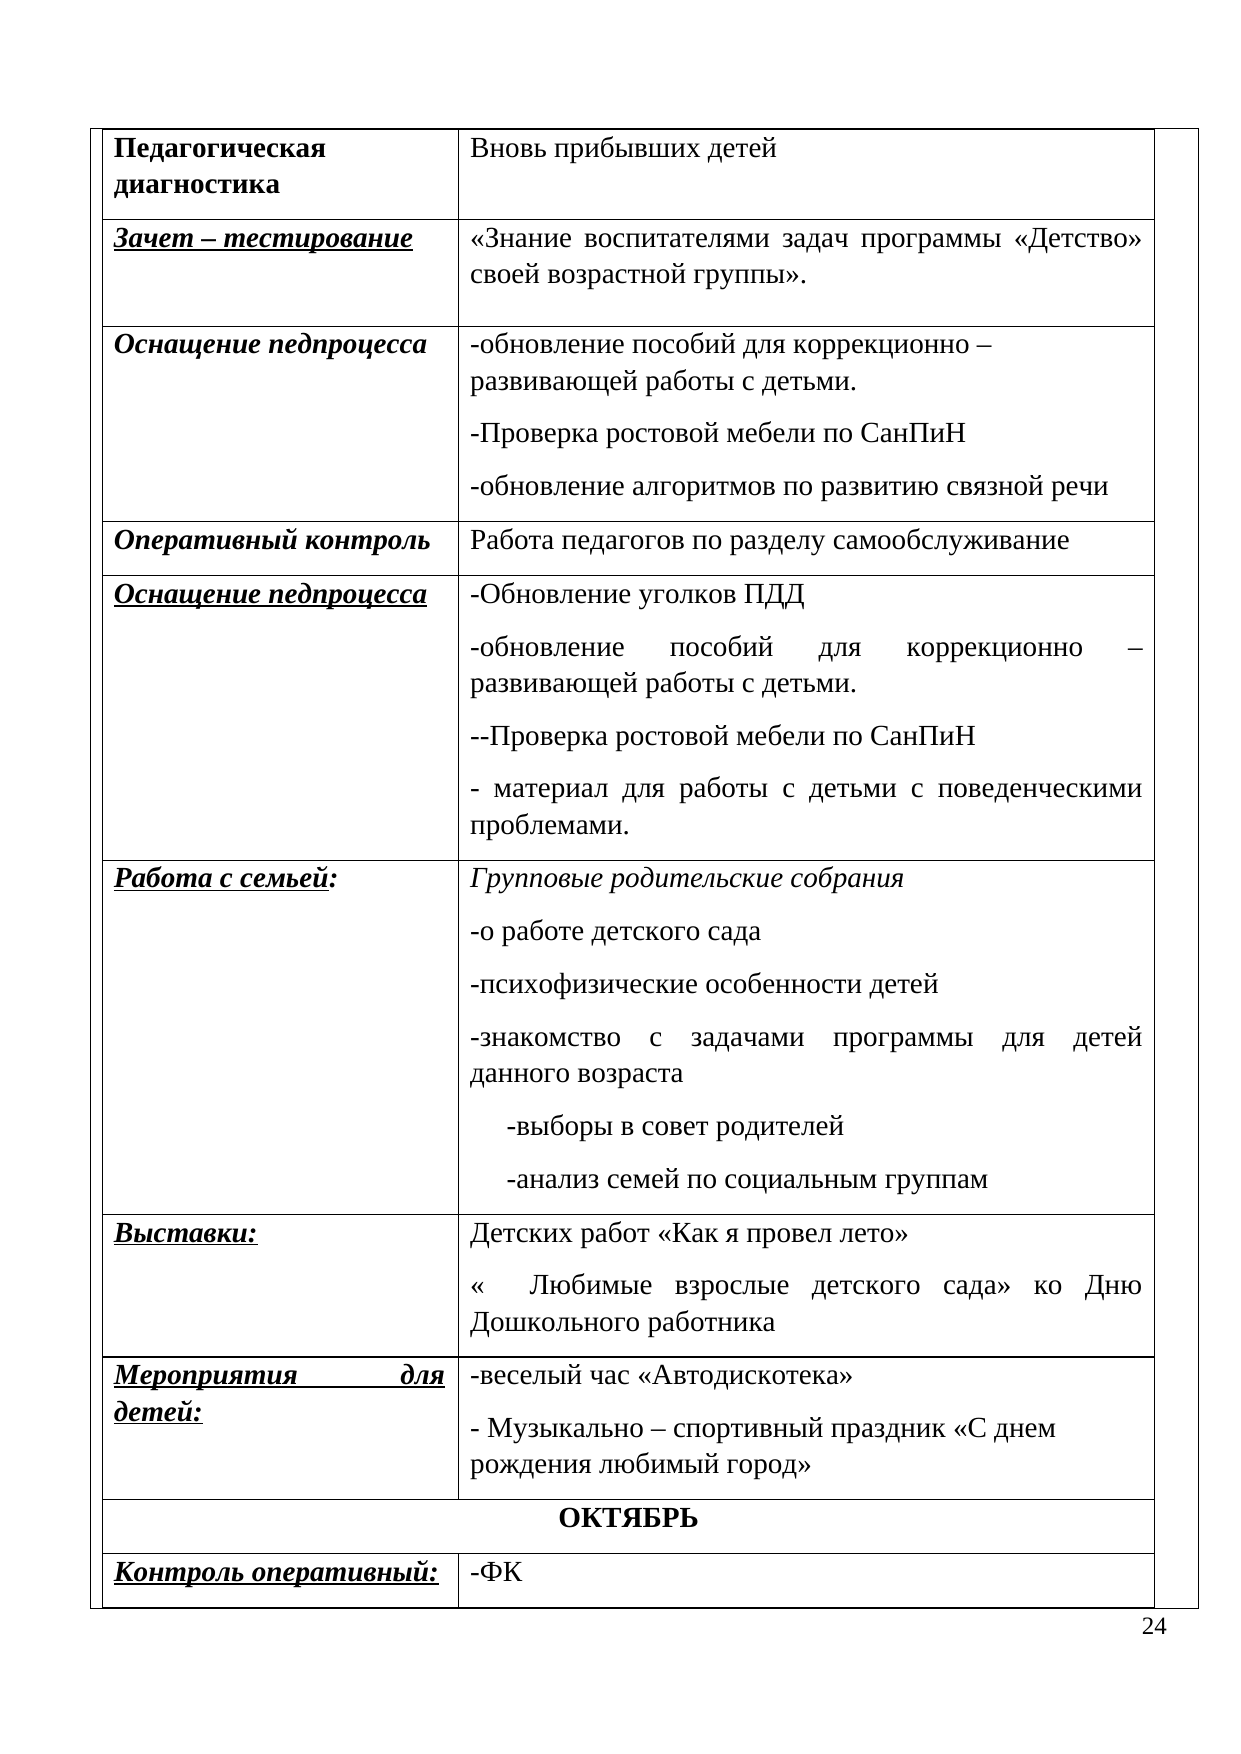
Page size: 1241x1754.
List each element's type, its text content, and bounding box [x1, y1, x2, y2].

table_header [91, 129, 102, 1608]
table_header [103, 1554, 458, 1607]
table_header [1155, 129, 1198, 1608]
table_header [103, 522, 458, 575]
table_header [459, 1554, 1154, 1607]
